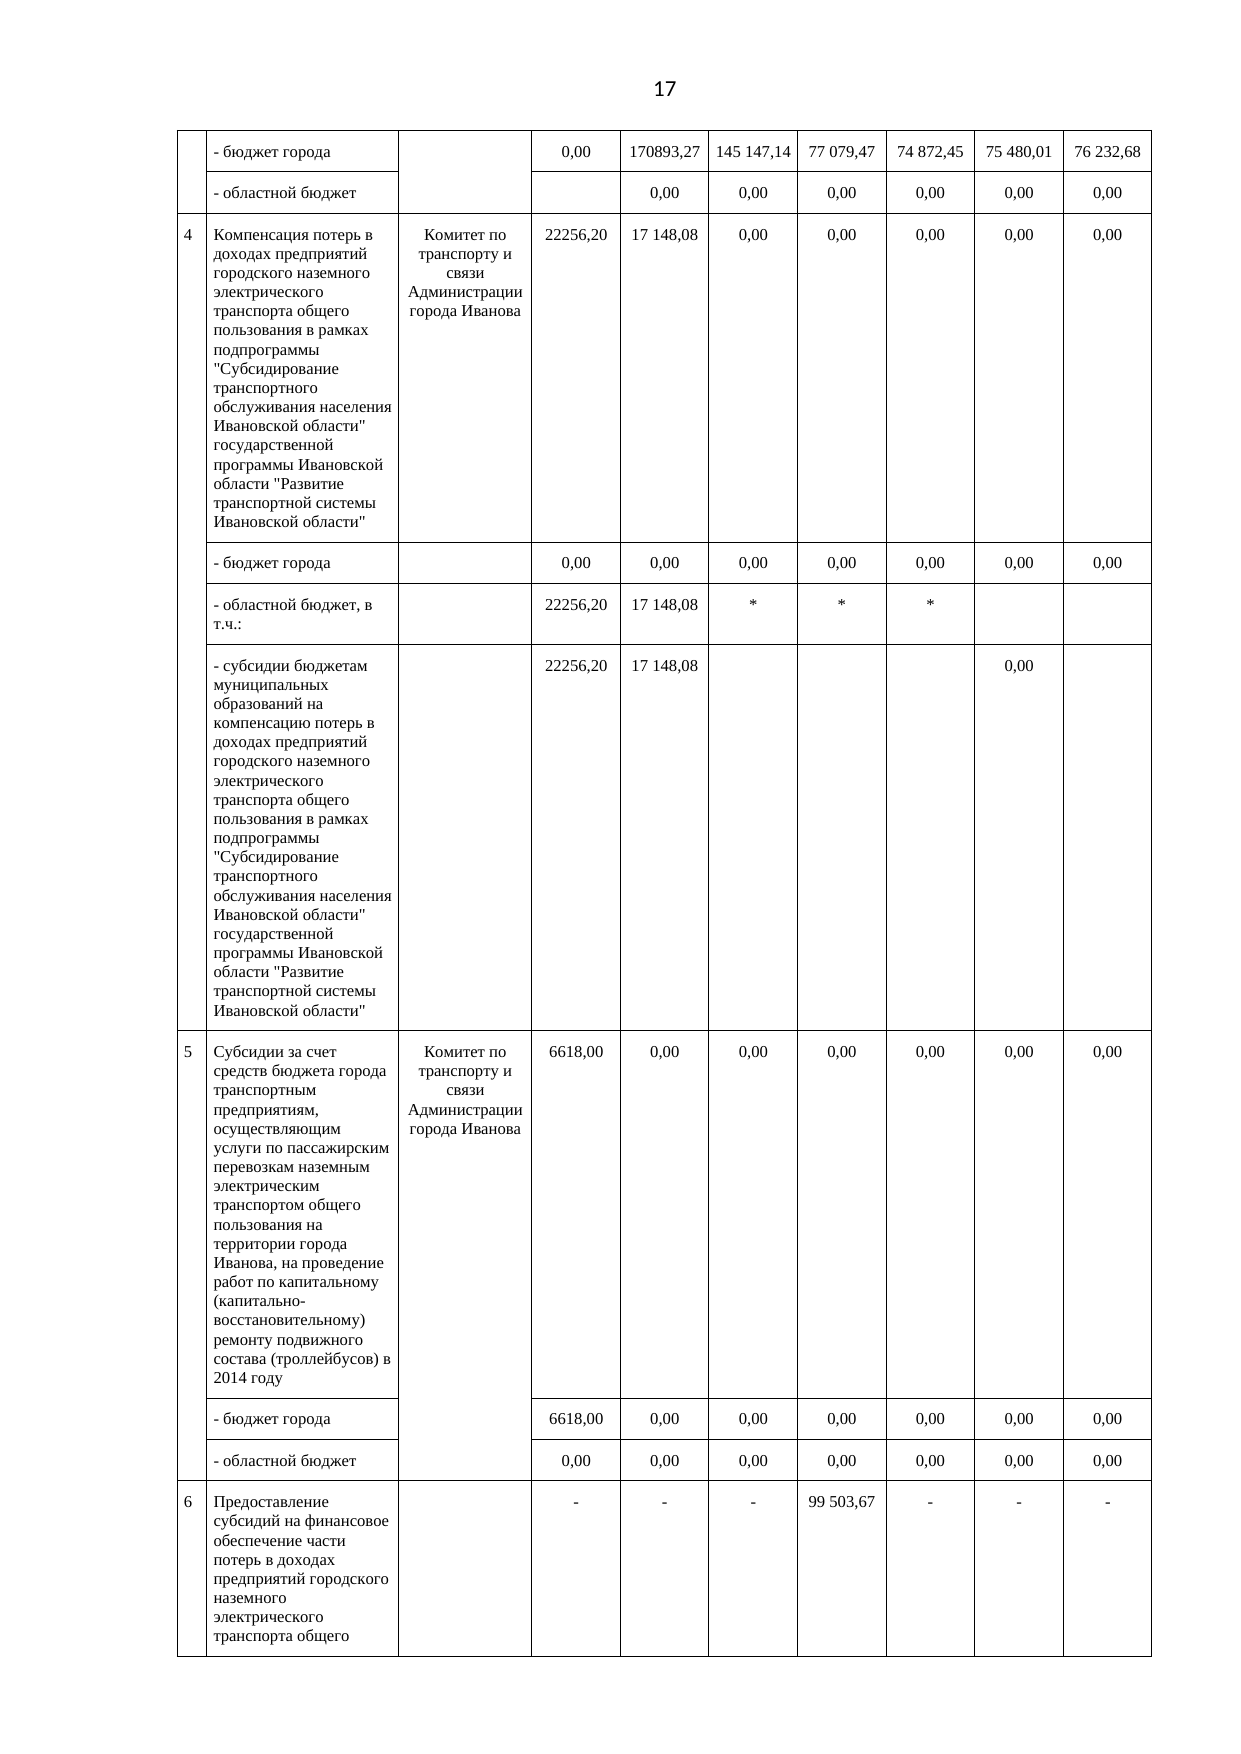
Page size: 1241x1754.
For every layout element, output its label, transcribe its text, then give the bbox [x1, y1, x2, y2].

table_cell 0,00 [532, 1440, 620, 1480]
table_cell 0,00 [1064, 214, 1151, 542]
table_cell 0,00 [975, 1440, 1063, 1480]
table_cell 3 [178, 131, 206, 213]
table_cell [798, 645, 886, 1030]
table_cell 5 [178, 1031, 206, 1480]
table_cell 145 147,14 [709, 131, 797, 171]
table_cell 0,00 [975, 214, 1063, 542]
table_cell 0,00 [1064, 172, 1151, 213]
table_cell - [887, 1481, 974, 1656]
table_cell 0,00 [709, 1031, 797, 1397]
table_cell Комитет по транспорту и связи Администрации города Иванова [399, 214, 531, 542]
table_cell [1064, 584, 1151, 644]
table_cell [709, 645, 797, 1030]
table_cell [975, 584, 1063, 644]
table_cell 0,00 [709, 172, 797, 213]
table_cell 99 503,67 [798, 1481, 886, 1656]
table_cell 6618,00 [532, 1031, 620, 1397]
table_cell 0,00 [621, 1031, 708, 1397]
table_cell - областной бюджет [207, 1440, 398, 1480]
table_cell 0,00 [887, 543, 974, 583]
table_cell [399, 543, 531, 583]
table_cell - [709, 1481, 797, 1656]
table_cell - субсидии бюджетам муниципальных образований на компенсацию потерь в доходах предприятий городского наземного электрического транспорта общего пользования в рамках подпрограммы "Субсидирование транспортного обслуживания населения Ивановской области" государственной программы Ивановской области "Развитие транспортной системы Ивановской области" [207, 645, 398, 1030]
table_cell 0,00 [887, 1031, 974, 1397]
table_cell [399, 645, 531, 1030]
table_cell 0,00 [798, 1399, 886, 1439]
table_cell 0,00 [975, 543, 1063, 583]
table_cell 6 [178, 1481, 206, 1656]
table_cell 0,00 [1064, 1440, 1151, 1480]
table_cell 0,00 [887, 1440, 974, 1480]
table_cell [399, 584, 531, 644]
table_cell 6618,00 [532, 1399, 620, 1439]
table_cell - [621, 1481, 708, 1656]
table_cell - [532, 1481, 620, 1656]
table_cell 0,00 [798, 1440, 886, 1480]
table_cell 0,00 [887, 214, 974, 542]
table_cell 0,00 [709, 1440, 797, 1480]
table_cell 17 148,08 [621, 214, 708, 542]
table_cell 0,00 [887, 172, 974, 213]
table_cell 74 872,45 [887, 131, 974, 171]
table_cell 22256,20 [532, 645, 620, 1030]
table_cell 0,00 [798, 1031, 886, 1397]
table_cell 0,00 [975, 645, 1063, 1030]
table_cell * [709, 584, 797, 644]
table_cell 17 148,08 [621, 584, 708, 644]
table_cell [399, 131, 531, 213]
table_cell 0,00 [798, 172, 886, 213]
table_cell 0,00 [887, 1399, 974, 1439]
table_cell 4 [178, 214, 206, 1030]
table_cell - [1064, 1481, 1151, 1656]
table_cell 76 232,68 [1064, 131, 1151, 171]
table_cell - областной бюджет, в т.ч.: [207, 584, 398, 644]
table_cell 77 079,47 [798, 131, 886, 171]
table_cell 0,00 [1064, 1399, 1151, 1439]
table_cell [1064, 645, 1151, 1030]
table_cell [207, 1481, 398, 1656]
table_cell - бюджет города [207, 131, 398, 171]
table_cell [887, 645, 974, 1030]
table_cell 0,00 [621, 1399, 708, 1439]
table_cell Субсидии за счет средств бюджета города транспортным предприятиям, осуществляющим услуги по пассажирским перевозкам наземным электрическим транспортом общего пользования на территории города Иванова, на проведение работ по капитальному (капитально-восстановительному) ремонту подвижного состава (троллейбусов) в 2014 году [207, 1031, 398, 1397]
table_cell 0,00 [1064, 543, 1151, 583]
table_cell 0,00 [975, 172, 1063, 213]
table_cell 0,00 [621, 543, 708, 583]
table_cell - областной бюджет [207, 172, 398, 213]
table_cell [399, 1481, 531, 1656]
table_cell * [887, 584, 974, 644]
table_cell 0,00 [709, 1399, 797, 1439]
table_cell Комитет по транспорту и связи Администрации города Иванова [399, 1031, 531, 1480]
table_cell - [975, 1481, 1063, 1656]
table_cell 0,00 [532, 131, 620, 171]
table_cell 0,00 [798, 214, 886, 542]
table_cell 0,00 [1064, 1031, 1151, 1397]
table_cell 0,00 [621, 172, 708, 213]
table_cell 75 480,01 [975, 131, 1063, 171]
table_cell * [798, 584, 886, 644]
table_cell 0,00 [532, 543, 620, 583]
table_cell Компенсация потерь в доходах предприятий городского наземного электрического транспорта общего пользования в рамках подпрограммы "Субсидирование транспортного обслуживания населения Ивановской области" государственной программы Ивановской области "Развитие транспортной системы Ивановской области" [207, 214, 398, 542]
table_cell 0,00 [975, 1399, 1063, 1439]
table_cell 0,00 [709, 214, 797, 542]
table_cell 170893,27 [621, 131, 708, 171]
table_cell 17 148,08 [621, 645, 708, 1030]
table_cell 0,00 [621, 1440, 708, 1480]
table_cell - бюджет города [207, 543, 398, 583]
table_cell 0,00 [798, 543, 886, 583]
table_cell [532, 172, 620, 213]
table_cell - бюджет города [207, 1399, 398, 1439]
table_cell 22256,20 [532, 584, 620, 644]
table_cell 0,00 [709, 543, 797, 583]
table_cell 22256,20 [532, 214, 620, 542]
table_cell 0,00 [975, 1031, 1063, 1397]
